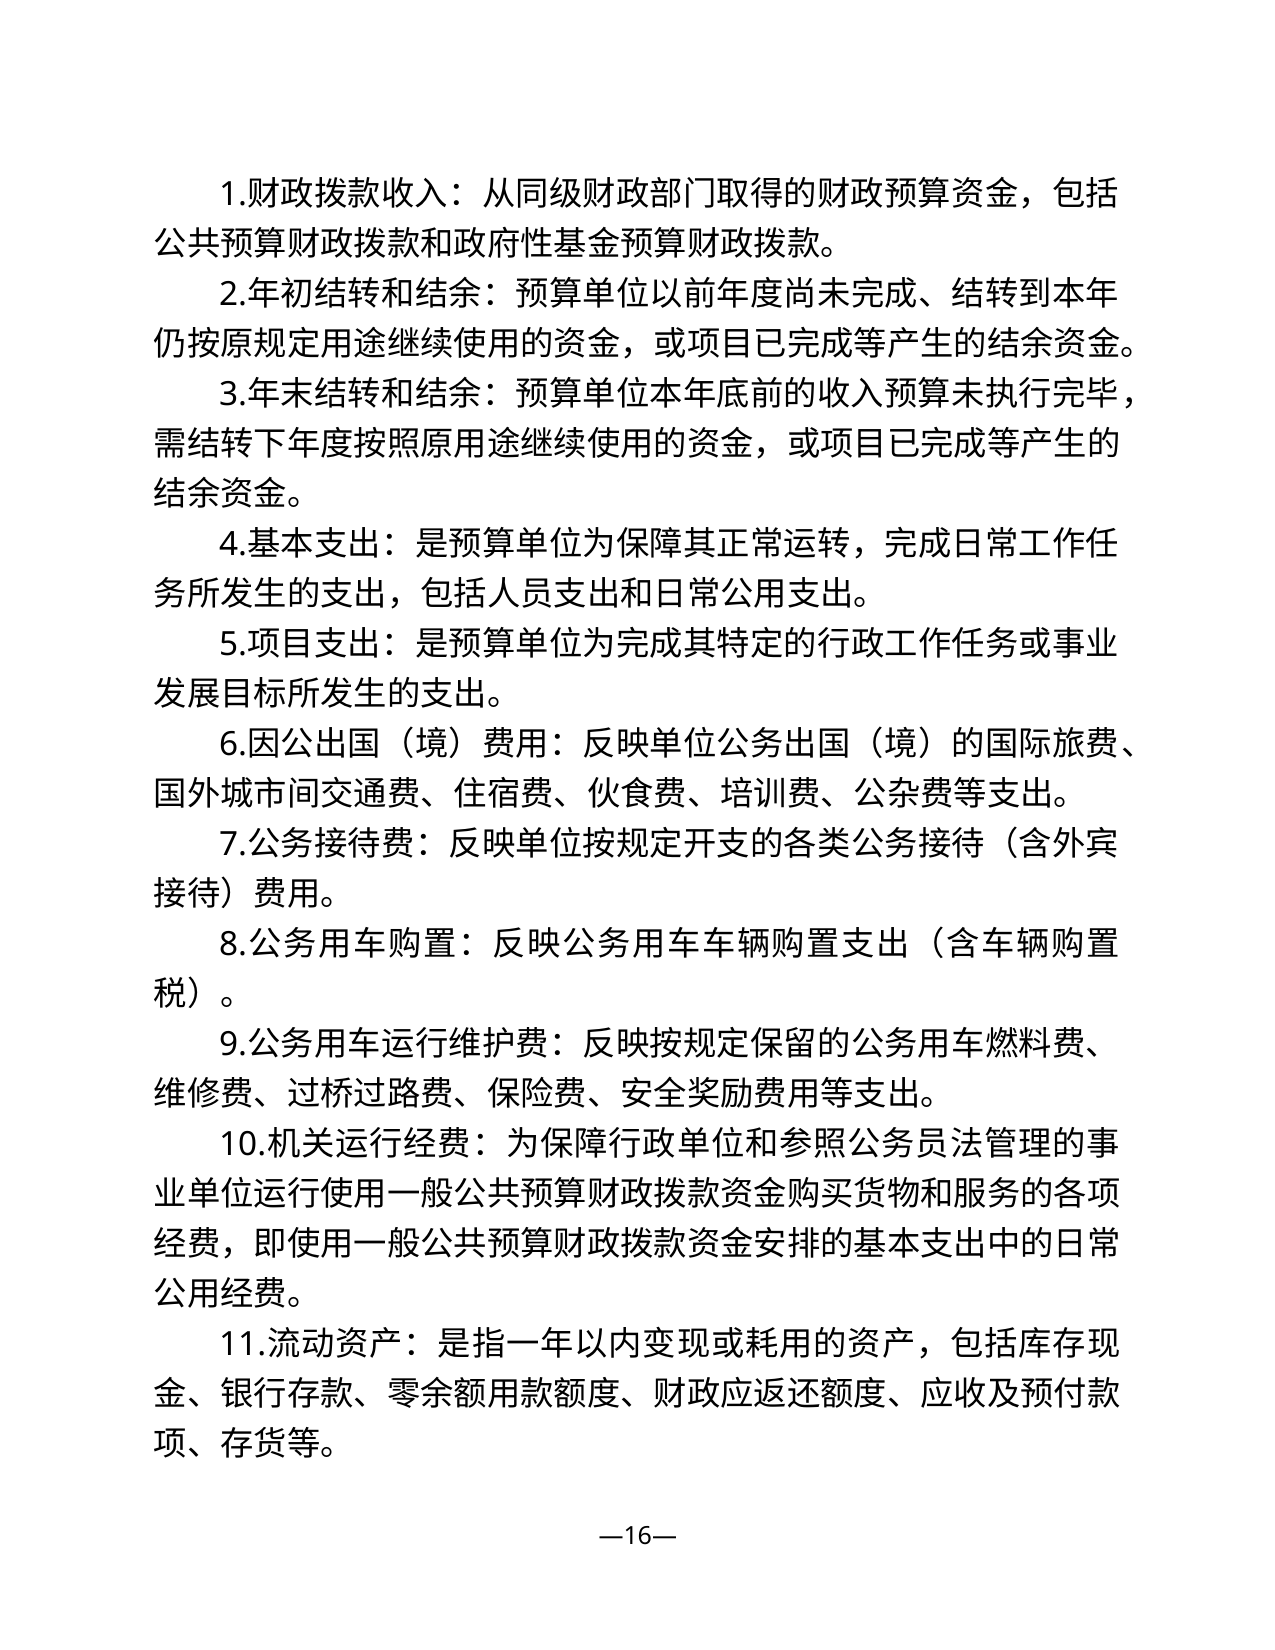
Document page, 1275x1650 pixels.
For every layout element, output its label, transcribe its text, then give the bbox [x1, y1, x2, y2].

text 2.年初结转和结余：预算单位以前年度尚未完成、结转到本年仍按原规定用途继续使用的资金，或项目已完成等产生的结余资金。 [153, 265, 1121, 365]
text 5.项目支出：是预算单位为完成其特定的行政工作任务或事业发展目标所发生的支出。 [153, 615, 1121, 715]
text 3.年末结转和结余：预算单位本年底前的收入预算未执行完毕，需结转下年度按照原用途继续使用的资金，或项目已完成等产生的结余资金。 [153, 365, 1121, 515]
text 1.财政拨款收入：从同级财政部门取得的财政预算资金，包括公共预算财政拨款和政府性基金预算财政拨款。 [153, 165, 1121, 265]
text 9.公务用车运行维护费：反映按规定保留的公务用车燃料费、维修费、过桥过路费、保险费、安全奖励费用等支出。 [153, 1015, 1121, 1115]
text 4.基本支出：是预算单位为保障其正常运转，完成日常工作任务所发生的支出，包括人员支出和日常公用支出。 [153, 515, 1121, 615]
text 8.公务用车购置：反映公务用车车辆购置支出（含车辆购置税）。 [153, 915, 1121, 1015]
text 11.流动资产：是指一年以内变现或耗用的资产，包括库存现金、银行存款、零余额用款额度、财政应返还额度、应收及预付款项、存货等。 [153, 1315, 1121, 1465]
text 6.因公出国（境）费用：反映单位公务出国（境）的国际旅费、国外城市间交通费、住宿费、伙食费、培训费、公杂费等支出。 [153, 715, 1121, 815]
text 10.机关运行经费：为保障行政单位和参照公务员法管理的事业单位运行使用一般公共预算财政拨款资金购买货物和服务的各项经费，即使用一般公共预算财政拨款资金安排的基本支出中的日常公用经费。 [153, 1115, 1121, 1315]
text 7.公务接待费：反映单位按规定开支的各类公务接待（含外宾接待）费用。 [153, 815, 1121, 915]
